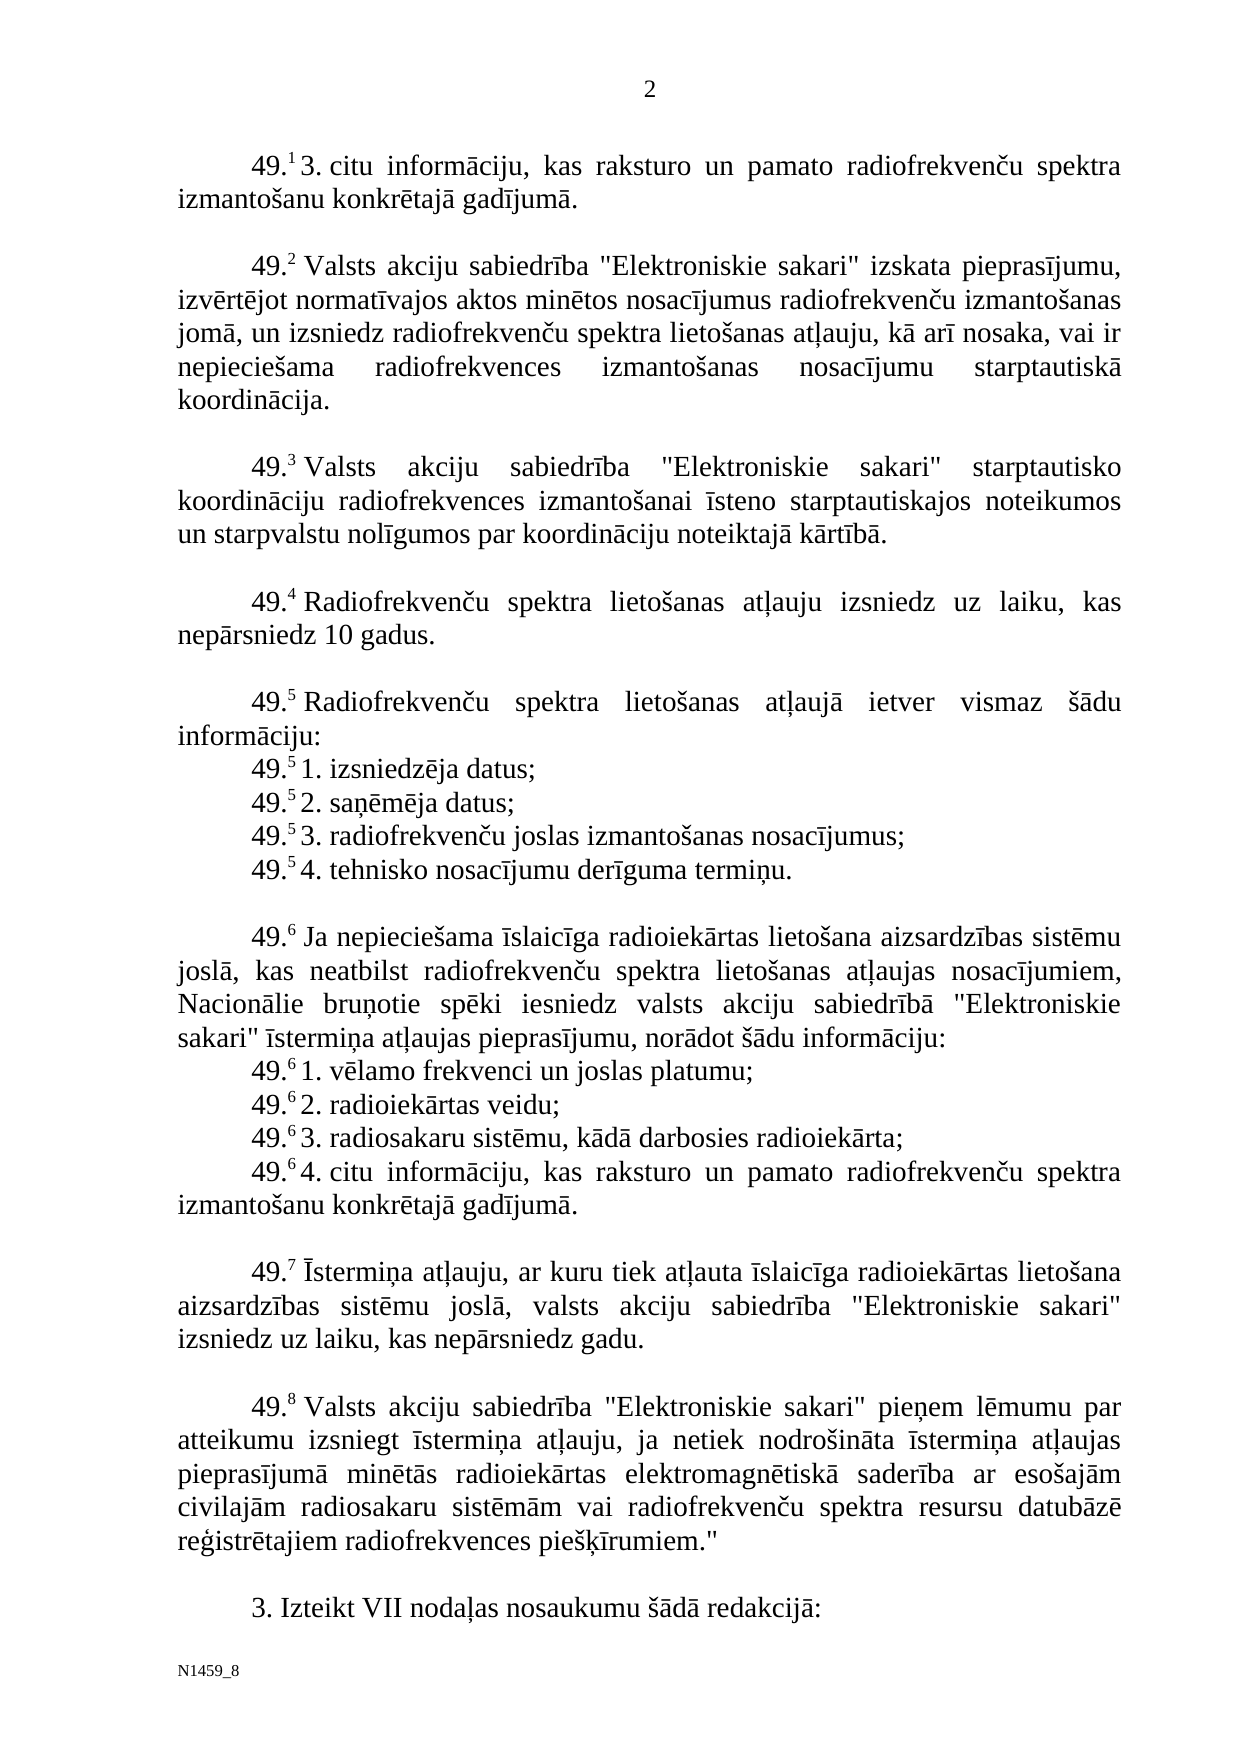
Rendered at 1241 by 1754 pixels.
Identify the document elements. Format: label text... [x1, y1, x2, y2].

text 49.5 Radiofrekvenču spektra lietošanas atļaujā ietver vismaz šādu informāciju: [177, 684, 1122, 751]
text 3. Izteikt VII nodaļas nosaukumu šādā redakcijā: [177, 1590, 1122, 1623]
text 49.5 2. saņēmēja datus; [177, 785, 1122, 818]
text 49.6 3. radiosakaru sistēmu, kādā darbosies radioiekārta; [177, 1120, 1122, 1154]
text 49.5 4. tehnisko nosacījumu derīguma termiņu. [177, 852, 1122, 886]
text 49.8 Valsts akciju sabiedrība "Elektroniskie sakari" pieņem lēmumu par atteikumu izsniegt īstermiņa atļauju, ja netiek nodrošināta īstermiņa atļaujas pieprasījumā minētās radioiekārtas elektromagnētiskā saderība ar esošajām civilajām radiosakaru sistēmām vai radiofrekvenču spektra resursu datubāzē reģistrētajiem radiofrekvences piešķīrumiem." [177, 1389, 1122, 1556]
list 49.6 Ja nepieciešama īslaicīga radioiekārtas lietošana aizsardzības sistēmu joslā, kas neatbilst radiofrekvenču spektra lietošanas atļaujas nosacījumiem, Nacionālie bruņotie spēki iesniedz valsts akciju sabiedrībā "Elektroniskie sakari" īstermiņa atļaujas pieprasījumu, norādot šādu informāciju: [177, 919, 1122, 1053]
text 49.5 3. radiofrekvenču joslas izmantošanas nosacījumus; [177, 818, 1122, 852]
text 49.4 Radiofrekvenču spektra lietošanas atļauju izsniedz uz laiku, kas nepārsniedz 10 gadus. [177, 584, 1122, 651]
text 49.6 4. citu informāciju, kas raksturo un pamato radiofrekvenču spektra izmantošanu konkrētajā gadījumā. [177, 1154, 1122, 1221]
text 49.6 1. vēlamo frekvenci un joslas platumu; [177, 1053, 1122, 1087]
text 49.5 1. izsniedzēja datus; [177, 751, 1122, 785]
text 49.6 2. radioiekārtas veidu; [177, 1087, 1122, 1120]
text 49.1 3. citu informāciju, kas raksturo un pamato radiofrekvenču spektra izmantošanu konkrētajā gadījumā. [177, 148, 1122, 215]
text 49.3 Valsts akciju sabiedrība "Elektroniskie sakari" starptautisko koordināciju radiofrekvences izmantošanai īsteno starptautiskajos noteikumos un starpvalstu nolīgumos par koordināciju noteiktajā kārtībā. [177, 449, 1122, 550]
text 49.2 Valsts akciju sabiedrība "Elektroniskie sakari" izskata pieprasījumu, izvērtējot normatīvajos aktos minētos nosacījumus radiofrekvenču izmantošanas jomā, un izsniedz radiofrekvenču spektra lietošanas atļauju, kā arī nosaka, vai ir nepieciešama radiofrekvences izmantošanas nosacījumu starptautiskā koordinācija. [177, 248, 1122, 416]
text 49.7 Īstermiņa atļauju, ar kuru tiek atļauta īslaicīga radioiekārtas lietošana aizsardzības sistēmu joslā, valsts akciju sabiedrība "Elektroniskie sakari" izsniedz uz laiku, kas nepārsniedz gadu. [177, 1254, 1122, 1355]
